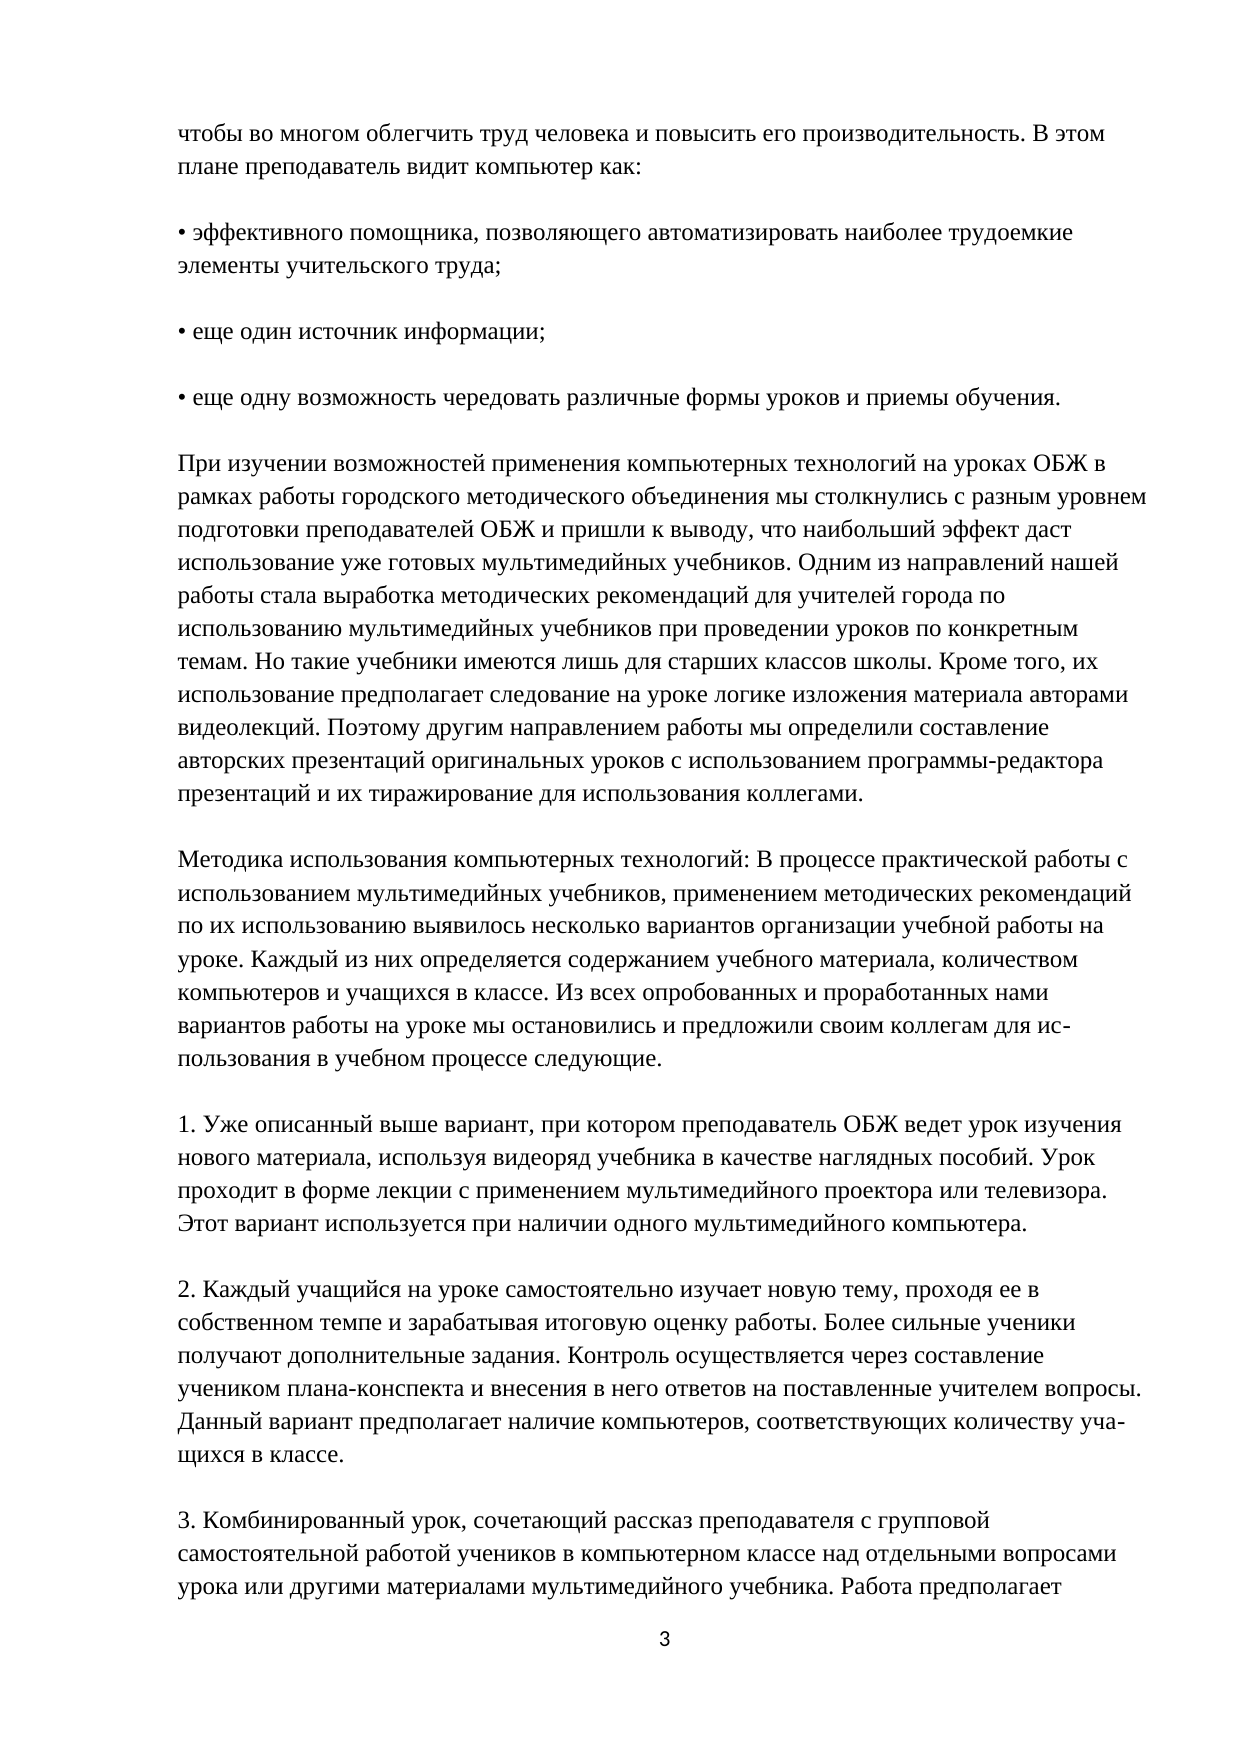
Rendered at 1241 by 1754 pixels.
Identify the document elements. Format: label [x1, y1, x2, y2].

text [177, 118, 1152, 1600]
